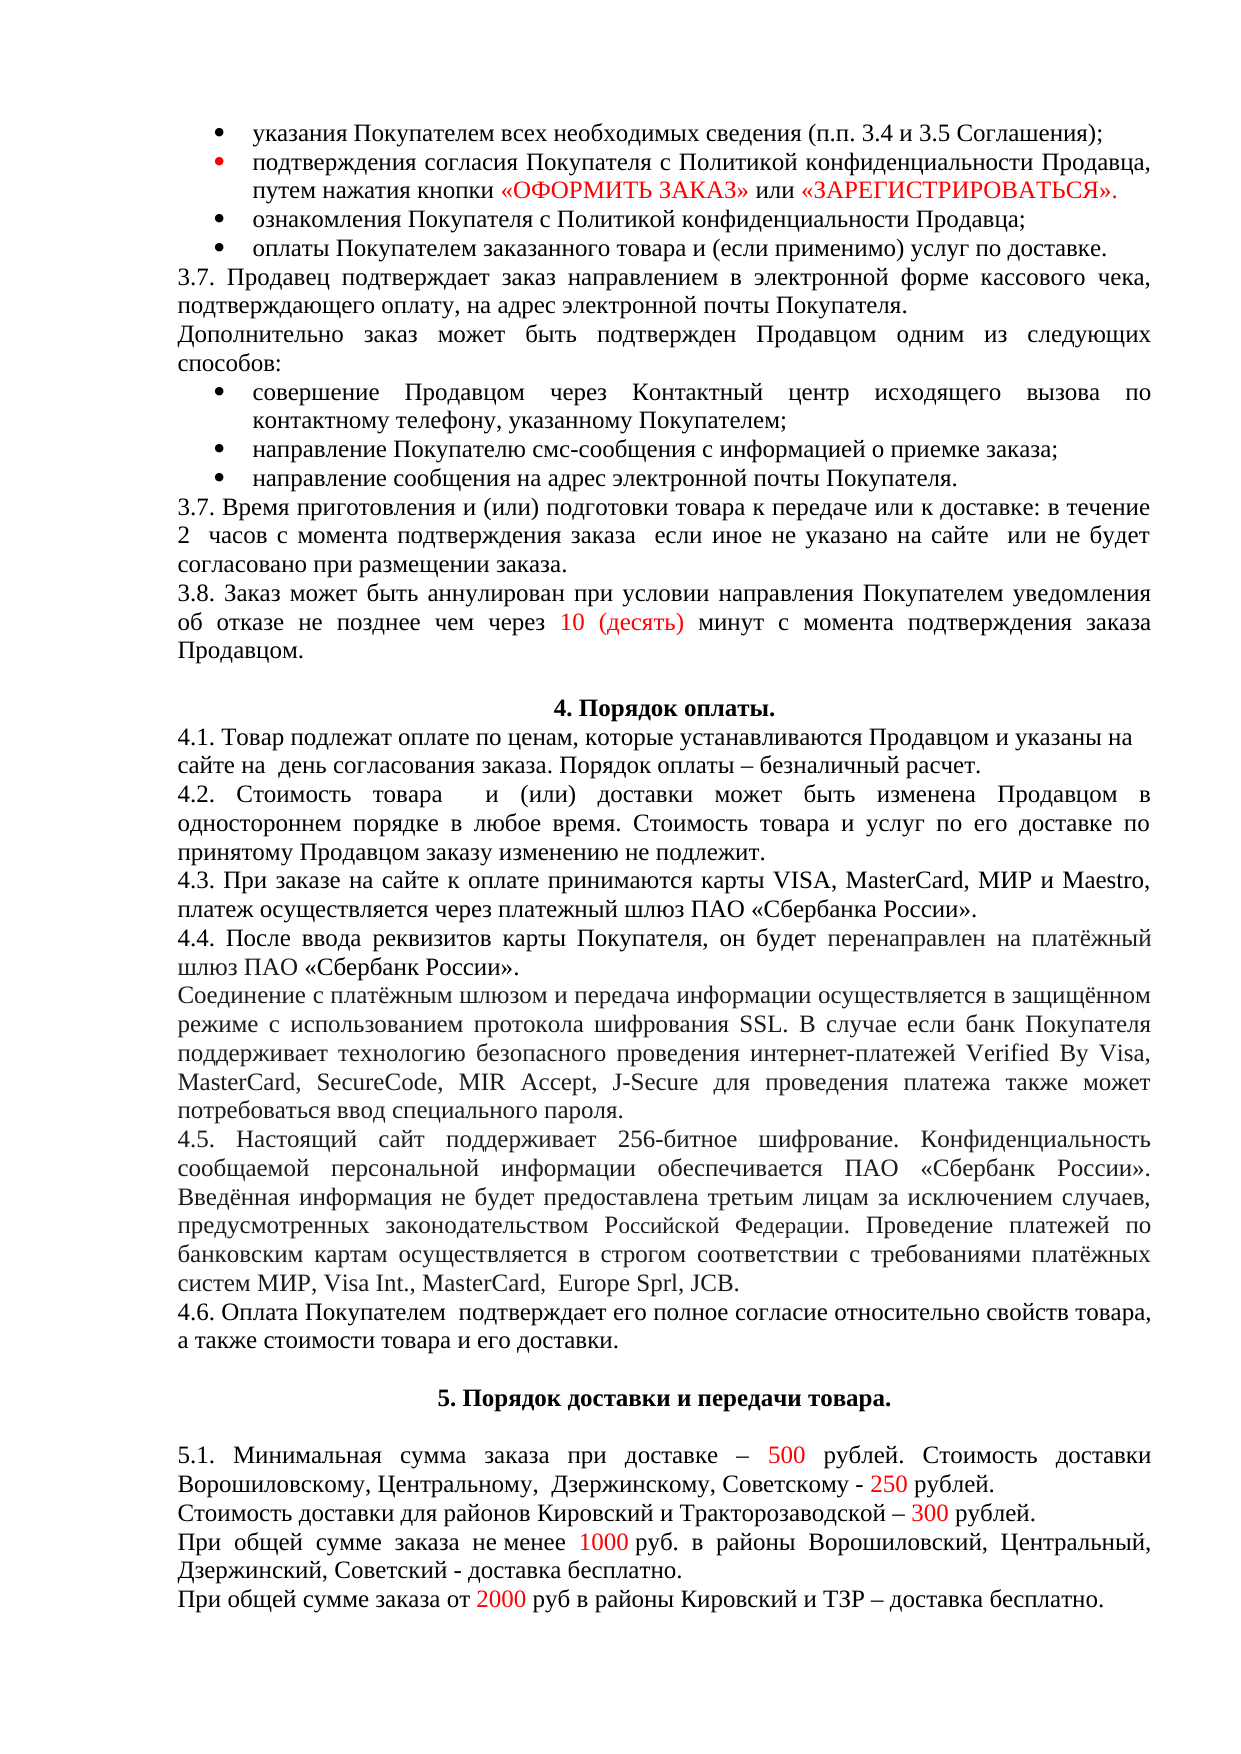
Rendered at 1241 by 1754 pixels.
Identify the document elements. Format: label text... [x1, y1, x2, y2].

text 4.3. При заказе на сайте к оплате принимаются карты VISA, MasterCard, МИР и Maestro, платеж осуществляется через платежный шлюз ПАО «Сбербанка России». [177, 866, 1152, 923]
text Дополнительно заказ может быть подтвержден Продавцом одним из следующих способов: [177, 319, 1152, 377]
text 4.2. Стоимость товара и (или) доставки может быть изменена Продавцом в одностороннем порядке в любое время. Стоимость товара и услуг по его доставке по принятому Продавцом заказу изменению не подлежит. [177, 779, 1152, 866]
list ознакомления Покупателя с Политикой конфиденциальности Продавца; [215, 204, 1152, 233]
text Соединение с платёжным шлюзом и передача информации осуществляется в защищённом режиме с использованием протокола шифрования SSL. В случае если банк Покупателя поддерживает технологию безопасного проведения интернет-платежей Verified By Visa, MasterCard, SecureCode, MIR Accept, J-Secure для проведения платежа также может потребоваться ввод специального пароля. [177, 981, 1152, 1124]
list направление сообщения на адрес электронной почты Покупателя. [215, 463, 1152, 492]
text 3.7. Время приготовления и (или) подготовки товара к передаче или к доставке: в течение 2 часов с момента подтверждения заказа если иное не указано на сайте или не будет согласовано при размещении заказа. [177, 492, 1152, 578]
text 3.7. Продавец подтверждает заказ направлением в электронной форме кассового чека, подтверждающего оплату, на адрес электронной почты Покупателя. [177, 262, 1152, 319]
text 4.6. Оплата Покупателем подтверждает его полное согласие относительно свойств товара, а также стоимости товара и его доставки. [177, 1297, 1152, 1354]
list подтверждения согласия Покупателя с Политикой конфиденциальности Продавца, путем нажатия кнопки «ОФОРМИТЬ ЗАКАЗ» или «ЗАРЕГИСТРИРОВАТЬСЯ». [215, 147, 1152, 204]
list указания Покупателем всех необходимых сведения (п.п. 3.4 и 3.5 Соглашения); [215, 118, 1152, 147]
text При общей сумме заказа не менее 1000 руб. в районы Ворошиловский, Центральный, Дзержинский, Советский - доставка бесплатно. [177, 1527, 1152, 1584]
text 4.1. Товар подлежат оплате по ценам, которые устанавливаются Продавцом и указаны на сайте на день согласования заказа. Порядок оплаты – безналичный расчет. [177, 722, 1152, 779]
text 5. Порядок доставки и передачи товара. [177, 1383, 1152, 1412]
text 3.8. Заказ может быть аннулирован при условии направления Покупателем уведомления об отказе не позднее чем через 10 (десять) минут с момента подтверждения заказа Продавцом. [177, 578, 1152, 664]
text 5.1. Минимальная сумма заказа при доставке – 500 рублей. Стоимость доставки Ворошиловскому, Центральному, Дзержинскому, Советскому - 250 рублей. [177, 1441, 1152, 1498]
text При общей сумме заказа от 2000 руб в районы Кировский и ТЗР – доставка бесплатно. [177, 1584, 1152, 1613]
text Стоимость доставки для районов Кировский и Тракторозаводской – 300 рублей. [177, 1498, 1152, 1527]
list совершение Продавцом через Контактный центр исходящего вызова по контактному телефону, указанному Покупателем; [215, 377, 1152, 434]
text 4. Порядок оплаты. [177, 693, 1152, 722]
text 4.5. Настоящий сайт поддерживает 256-битное шифрование. Конфиденциальность сообщаемой персональной информации обеспечивается ПАО «Сбербанк России». Введённая информация не будет предоставлена третьим лицам за исключением случаев, предусмотренных законодательством Российской Федерации. Проведение платежей по банковским картам осуществляется в строгом соответствии с требованиями платёжных систем МИР, Visa Int., MasterCard, Europe Sprl, JCB. [177, 1124, 1152, 1297]
list оплаты Покупателем заказанного товара и (если применимо) услуг по доставке. [215, 233, 1152, 262]
text 4.4. После ввода реквизитов карты Покупателя, он будет перенаправлен на платёжный шлюз ПАО «Сбербанк России». [177, 923, 1152, 981]
list направление Покупателю смс-сообщения с информацией о приемке заказа; [215, 434, 1152, 463]
